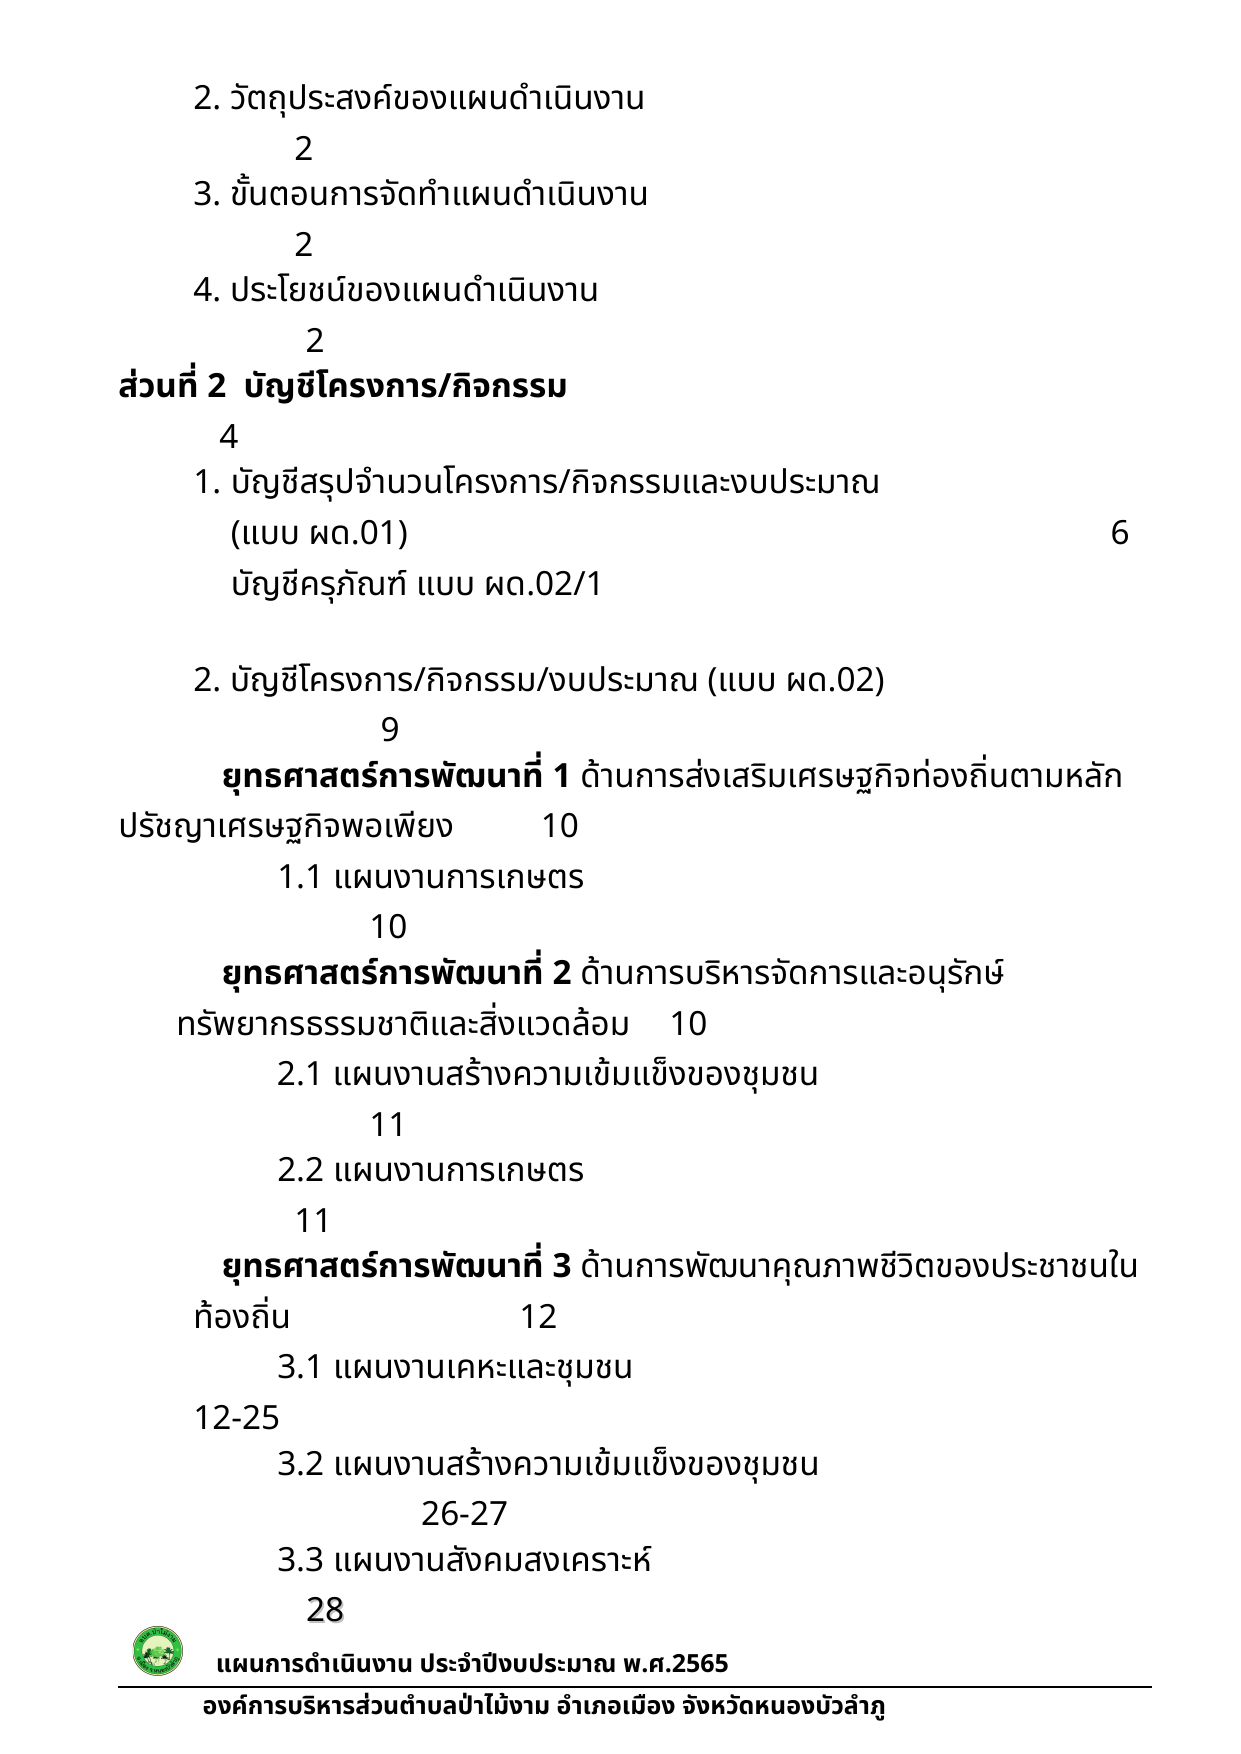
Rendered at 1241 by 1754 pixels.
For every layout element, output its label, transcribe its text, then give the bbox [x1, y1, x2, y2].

text 3. ขั้นตอนการจัดทำแผนดำเนินงาน 2 [118, 170, 1152, 266]
text 2. บัญชีโครงการ/กิจกรรม/งบประมาณ (แบบ ผด.02) 9 [118, 655, 1152, 751]
list บัญชีสรุปจำนวนโครงการ/กิจกรรมและงบประมาณ [193, 458, 1152, 509]
text 2.1 แผนงานสร้างความเข้มแข็งของชุมชน 11 [118, 1050, 1152, 1146]
list (แบบ ผด.01) 6 [231, 509, 1152, 559]
list บัญชีครุภัณฑ์ แบบ ผด.02/1 [231, 559, 1152, 655]
picture [132, 1624, 183, 1676]
text 3.1 แผนงานเคหะและชุมชน 12-25 [193, 1343, 1152, 1439]
text 3.2 แผนงานสร้างความเข้มแข็งของชุมชน 26-27 [193, 1439, 1152, 1535]
text 4. ประโยชน์ของแผนดำเนินงาน 2 [118, 266, 1152, 362]
text ยุทธศาสตร์การพัฒนาที่ 3 ด้านการพัฒนาคุณภาพชีวิตของประชาชนในท้องถิ่น 12 [193, 1242, 1152, 1343]
title 3.3 แผนงานสังคมสงเคราะห์ 28 [176, 1535, 1152, 1631]
text ยุทธศาสตร์การพัฒนาที่ 2 ด้านการบริหารจัดการและอนุรักษ์ทรัพยากรธรรมชาติและสิ่งแวดล้อม 10 [176, 949, 1152, 1050]
text ส่วนที่ 2 บัญชีโครงการ/กิจกรรม 4 [118, 362, 1152, 458]
text ยุทธศาสตร์การพัฒนาที่ 1 ด้านการส่งเสริมเศรษฐกิจท่องถิ่นตามหลักปรัชญาเศรษฐกิจพอเพียง 10 [118, 751, 1152, 853]
text 2.2 แผนงานการเกษตร 11 [118, 1146, 1152, 1242]
text 2. วัตถุประสงค์ของแผนดำเนินงาน 2 [118, 74, 1152, 170]
text 1.1 แผนงานการเกษตร 10 [193, 853, 1152, 949]
